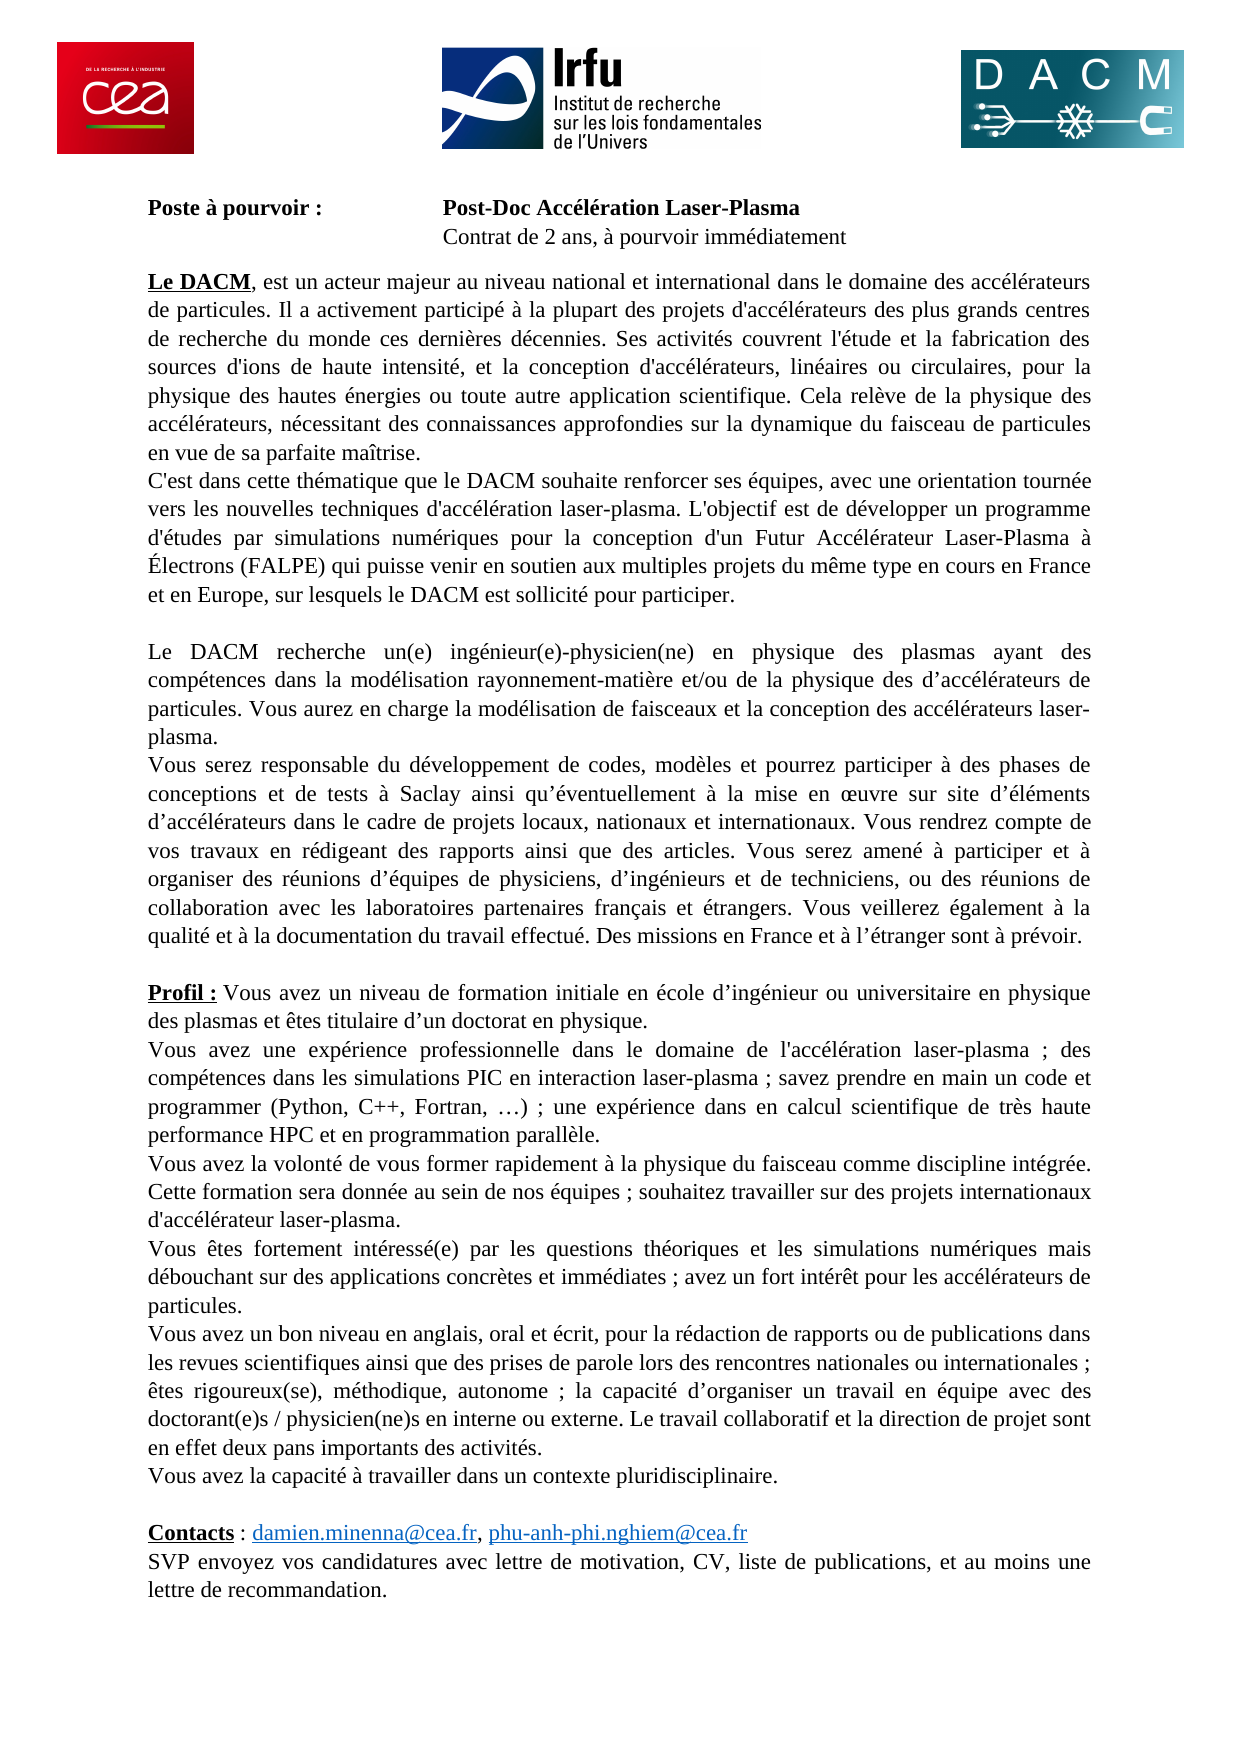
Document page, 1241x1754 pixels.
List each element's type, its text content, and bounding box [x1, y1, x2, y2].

text Contrat de 2 ans, à pourvoir immédiatement [148, 223, 1093, 249]
text C'est dans cette thématique que le DACM souhaite renforcer ses équipes, avec une orientation tournée vers les nouvelles techniques d'accélération laser-plasma. L'objectif est de développer un programme d'études par simulations numériques pour la conception d'un Futur Accélérateur Laser-Plasma à Électrons (FALPE) qui puisse venir en soutien aux multiples projets du même type en cours en France et en Europe, sur lesquels le DACM est sollicité pour participer. [148, 467, 1093, 607]
picture [961, 50, 1184, 148]
text Vous serez responsable du développement de codes, modèles et pourrez participer à des phases de conceptions et de tests à Saclay ainsi qu’éventuellement à la mise en œuvre sur site d’éléments d’accélérateurs dans le cadre de projets locaux, nationaux et internationaux. Vous rendrez compte de vos travaux en rédigeant des rapports ainsi que des articles. Vous serez amené à participer et à organiser des réunions d’équipes de physiciens, d’ingénieurs et de techniciens, ou des réunions de collaboration avec les laboratoires partenaires français et étrangers. Vous veillerez également à la qualité et à la documentation du travail effectué. Des missions en France et à l’étranger sont à prévoir. [148, 751, 1093, 948]
picture [442, 47, 761, 149]
text SVP envoyez vos candidatures avec lettre de motivation, CV, liste de publications, et au moins une lettre de recommandation. [148, 1548, 1093, 1602]
text Vous avez une expérience professionnelle dans le domaine de l'accélération laser-plasma ; des compétences dans les simulations PIC en interaction laser-plasma ; savez prendre en main un code et programmer (Python, C++, Fortran, …) ; une expérience dans en calcul scientifique de très haute performance HPC et en programmation parallèle. [148, 1036, 1093, 1147]
text Vous avez la capacité à travailler dans un contexte pluridisciplinaire. [148, 1462, 1093, 1489]
picture [57, 42, 194, 154]
text Profil : Vous avez un niveau de formation initiale en école d’ingénieur ou universitaire en physique des plasmas et êtes titulaire d’un doctorat en physique. [148, 979, 1093, 1034]
text Le DACM recherche un(e) ingénieur(e)-physicien(ne) en physique des plasmas ayant des compétences dans la modélisation rayonnement-matière et/ou de la physique des d’accélérateurs de particules. Vous aurez en charge la modélisation de faisceaux et la conception des accélérateurs laser-plasma. [148, 638, 1093, 749]
text Vous êtes fortement intéressé(e) par les questions théoriques et les simulations numériques mais débouchant sur des applications concrètes et immédiates ; avez un fort intérêt pour les accélérateurs de particules. [148, 1235, 1093, 1318]
text Le DACM, est un acteur majeur au niveau national et international dans le domaine des accélérateurs de particules. Il a activement participé à la plupart des projets d'accélérateurs des plus grands centres de recherche du monde ces dernières décennies. Ses activités couvrent l'étude et la fabrication des sources d'ions de haute intensité, et la conception d'accélérateurs, linéaires ou circulaires, pour la physique des hautes énergies ou toute autre application scientifique. Cela relève de la physique des accélérateurs, nécessitant des connaissances approfondies sur la dynamique du faisceau de particules en vue de sa parfaite maîtrise. [148, 268, 1093, 465]
text Poste à pourvoir : Post-Doc Accélération Laser-Plasma [148, 194, 1093, 221]
text Contacts : damien.minenna@cea.fr, phu-anh-phi.nghiem@cea.fr [148, 1519, 1093, 1546]
text Vous avez un bon niveau en anglais, oral et écrit, pour la rédaction de rapports ou de publications dans les revues scientifiques ainsi que des prises de parole lors des rencontres nationales ou internationales ; êtes rigoureux(se), méthodique, autonome ; la capacité d’organiser un travail en équipe avec des doctorant(e)s / physicien(ne)s en interne ou externe. Le travail collaboratif et la direction de projet sont en effet deux pans importants des activités. [148, 1320, 1093, 1460]
text Vous avez la volonté de vous former rapidement à la physique du faisceau comme discipline intégrée. Cette formation sera donnée au sein de nos équipes ; souhaitez travailler sur des projets internationaux d'accélérateur laser-plasma. [148, 1149, 1093, 1233]
